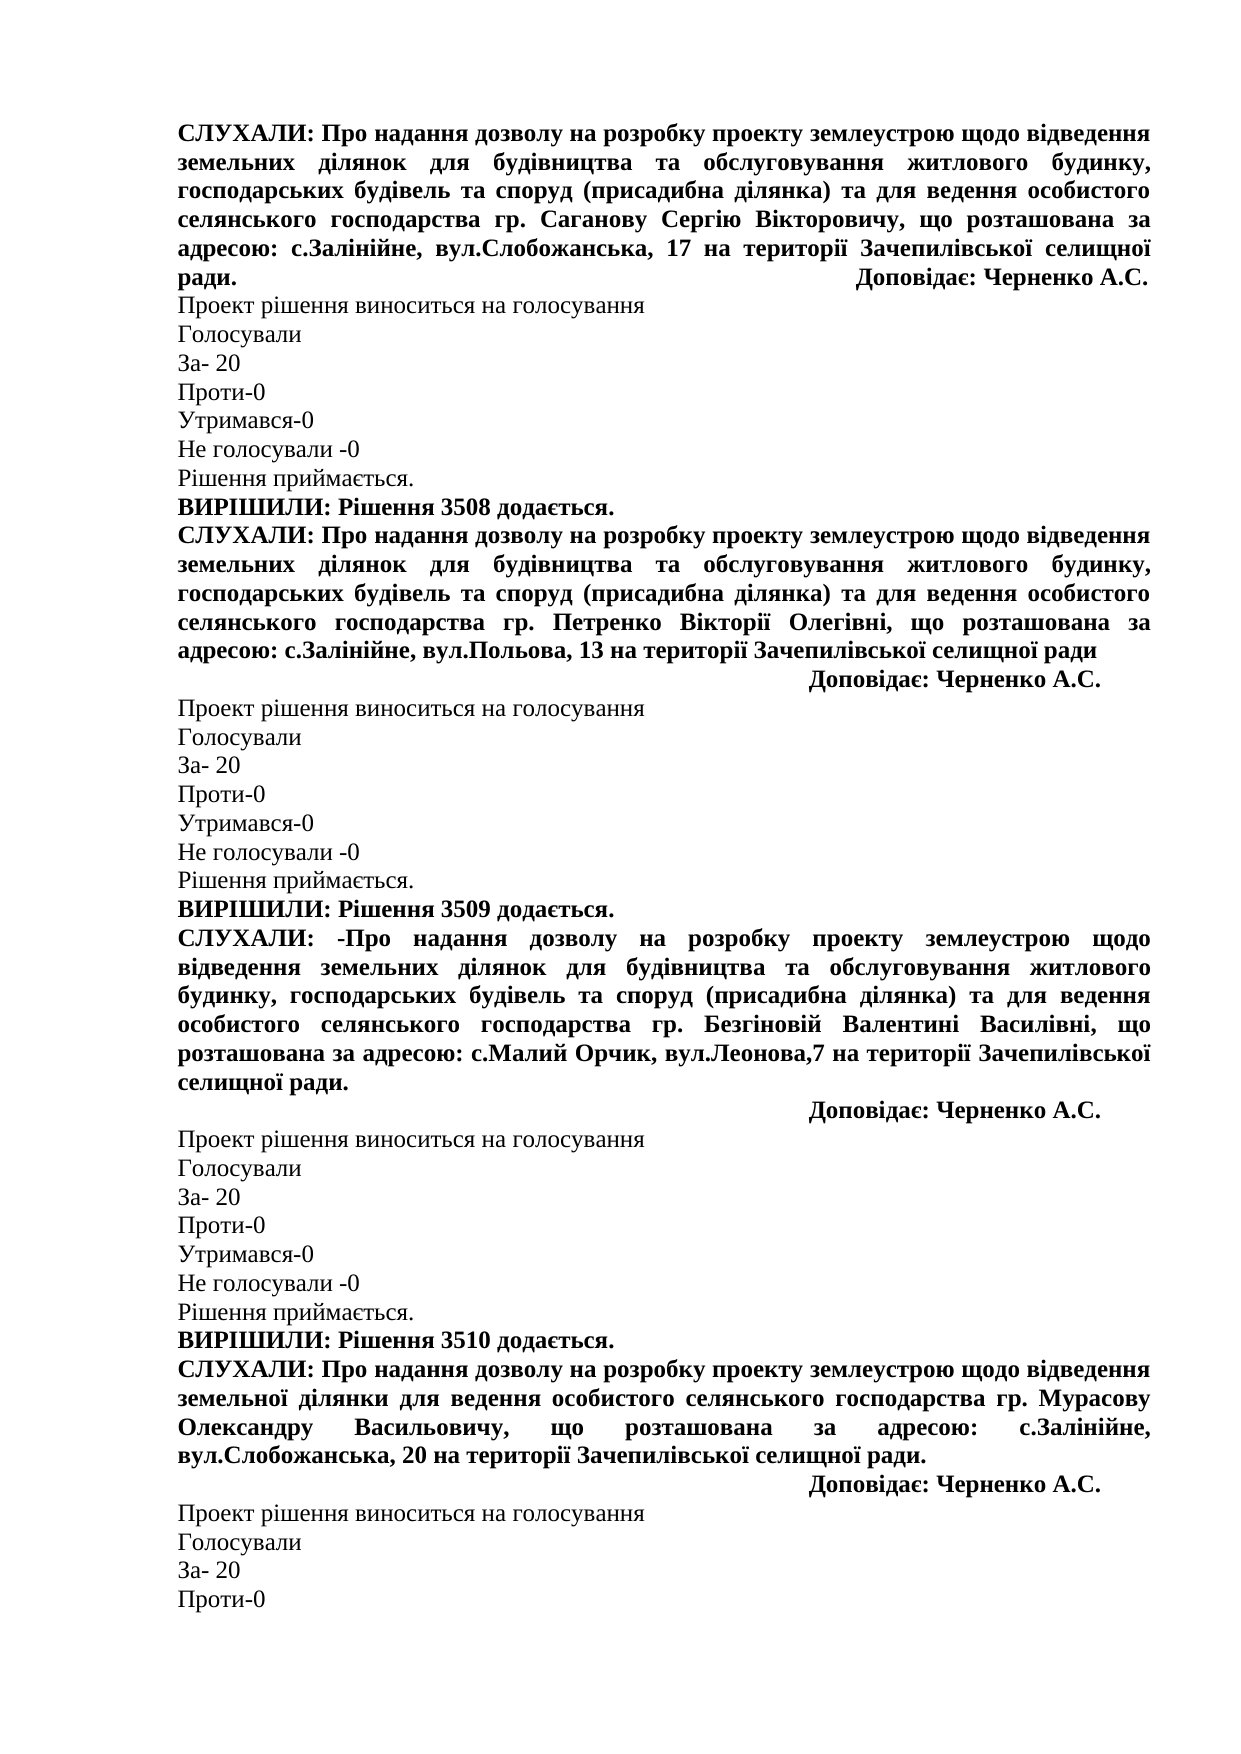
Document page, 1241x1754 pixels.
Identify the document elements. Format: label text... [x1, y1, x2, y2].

text Проект рішення виноситься на голосування [177, 291, 1152, 319]
text Голосували [177, 319, 1152, 348]
text ВИРІШИЛИ: Рішення 3508 додається. [177, 492, 1152, 521]
text СЛУХАЛИ: Про надання дозволу на розробку проекту землеустрою щодо відведення земельних ділянок для будівництва та обслуговування житлового будинку, господарських будівель та споруд (присадибна ділянка) та для ведення особистого селянського господарства гр. Петренко Вікторії Олегівні, що розташована за адресою: с.Залінійне, вул.Польова, 13 на території Зачепилівської селищної ради [177, 521, 1152, 664]
text СЛУХАЛИ: Про надання дозволу на розробку проекту землеустрою щодо відведення земельних ділянок для будівництва та обслуговування житлового будинку, господарських будівель та споруд (присадибна ділянка) та для ведення особистого селянського господарства гр. Саганову Сергію Вікторовичу, що розташована за адресою: с.Залінійне, вул.Слобожанська, 17 на території Зачепилівської селищної ради. Доповідає: Черненко А.С. [177, 118, 1152, 291]
text Проект рішення виноситься на голосування [177, 1124, 1152, 1153]
text Доповідає: Черненко А.С. [177, 664, 1152, 693]
text Не голосували -0 [177, 837, 1152, 866]
text Рішення приймається. [177, 866, 1152, 894]
text Доповідає: Черненко А.С. [177, 1096, 1152, 1124]
text Голосували [177, 1153, 1152, 1182]
text Утримався-0 [177, 406, 1152, 434]
text Доповідає: Черненко А.С. [177, 1469, 1152, 1498]
text Проти-0 [177, 1211, 1152, 1239]
text За- 20 [177, 1182, 1152, 1211]
text ВИРІШИЛИ: Рішення 3509 додається. [177, 894, 1152, 923]
text Не голосували -0 [177, 434, 1152, 463]
text Не голосували -0 [177, 1268, 1152, 1297]
text Проти-0 [177, 377, 1152, 406]
text Утримався-0 [177, 1239, 1152, 1268]
text СЛУХАЛИ: Про надання дозволу на розробку проекту землеустрою щодо відведення земельної ділянки для ведення особистого селянського господарства гр. Мурасову Олександру Васильовичу, що розташована за адресою: с.Залінійне, вул.Слобожанська, 20 на території Зачепилівської селищної ради. [177, 1354, 1152, 1469]
text ВИРІШИЛИ: Рішення 3510 додається. [177, 1326, 1152, 1354]
text Проект рішення виноситься на голосування [177, 693, 1152, 722]
text За- 20 [177, 1556, 1152, 1584]
text СЛУХАЛИ: -Про надання дозволу на розробку проекту землеустрою щодо відведення земельних ділянок для будівництва та обслуговування житлового будинку, господарських будівель та споруд (присадибна ділянка) та для ведення особистого селянського господарства гр. Безгіновій Валентині Василівні, що розташована за адресою: с.Малий Орчик, вул.Леонова,7 на території Зачепилівської селищної ради. [177, 923, 1152, 1096]
text За- 20 [177, 751, 1152, 779]
text Проти-0 [177, 779, 1152, 808]
text Голосували [177, 722, 1152, 751]
text Проект рішення виноситься на голосування [177, 1498, 1152, 1527]
text Рішення приймається. [177, 463, 1152, 492]
text Рішення приймається. [177, 1297, 1152, 1326]
text Голосували [177, 1527, 1152, 1556]
text Утримався-0 [177, 808, 1152, 837]
text Проти-0 [177, 1584, 1152, 1613]
text За- 20 [177, 348, 1152, 377]
